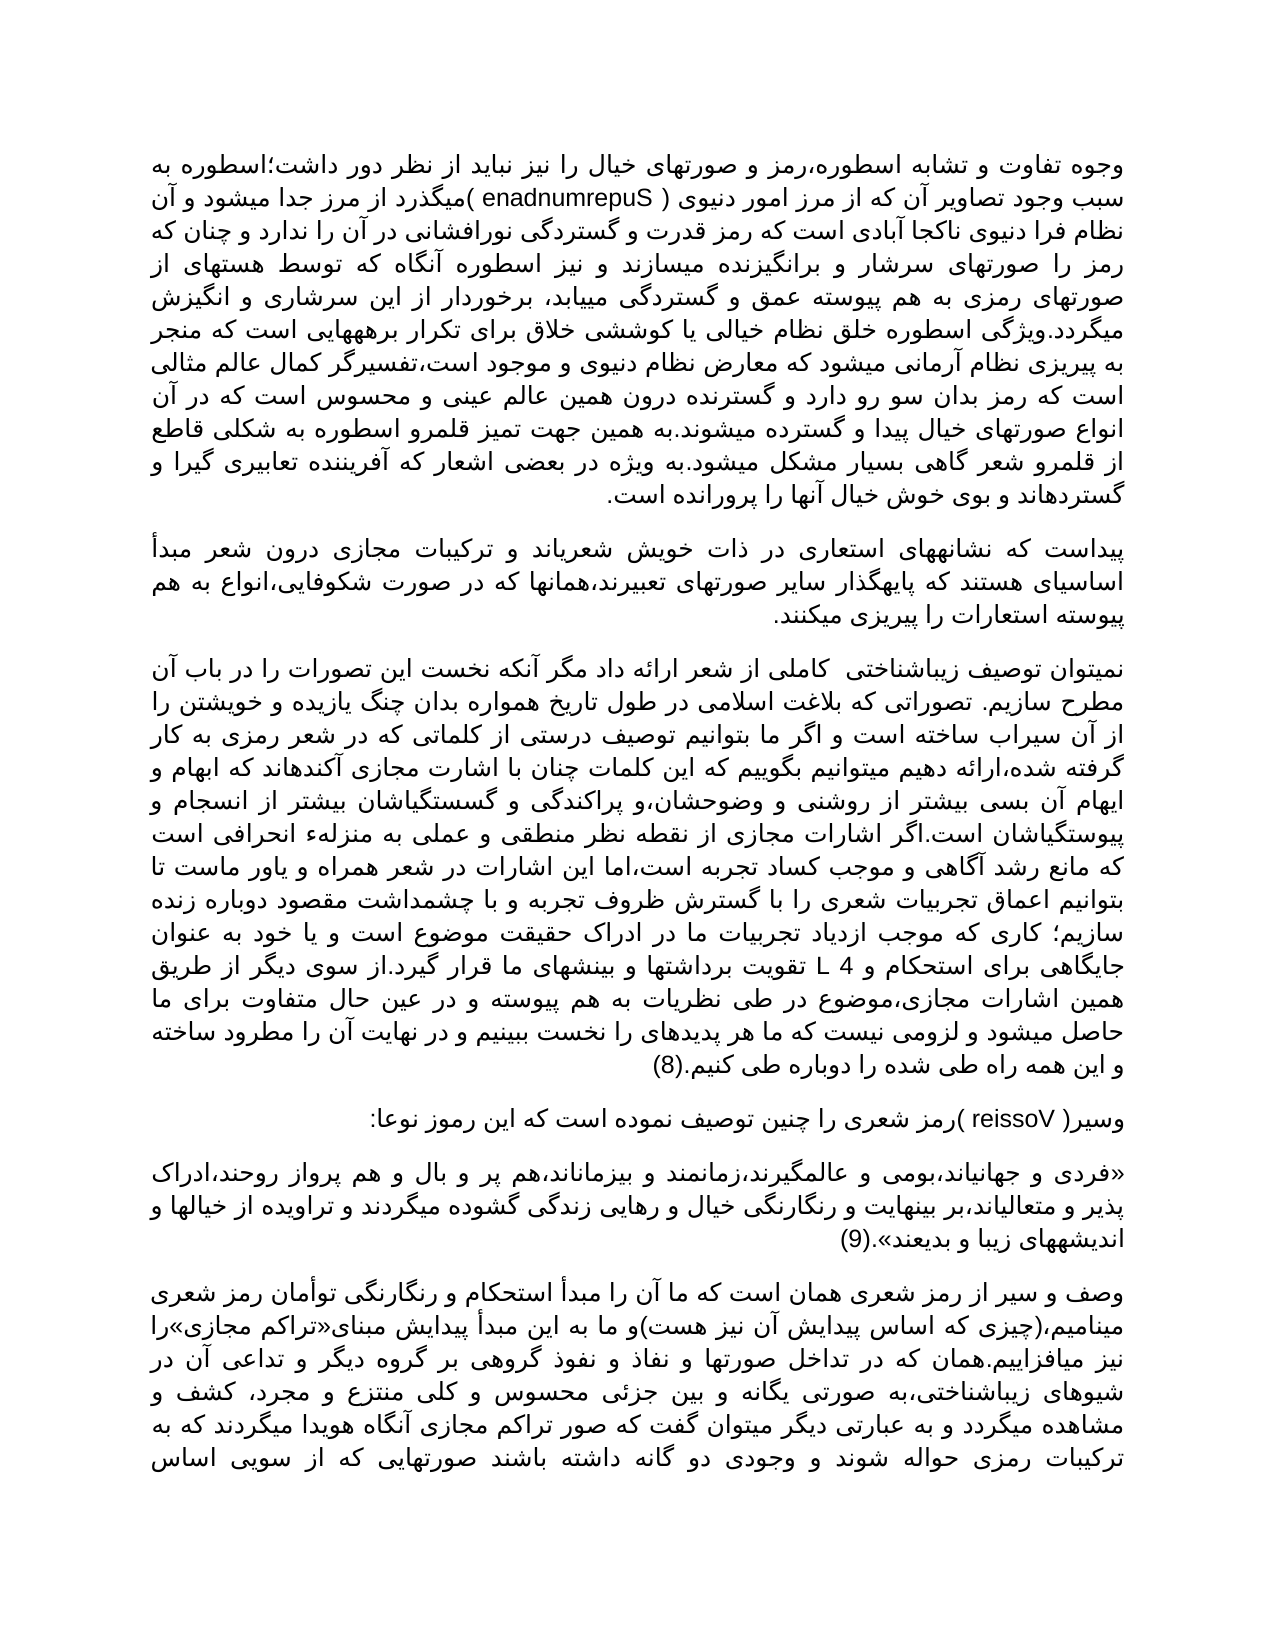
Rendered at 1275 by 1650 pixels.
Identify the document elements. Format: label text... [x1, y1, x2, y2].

text وجوه تفاوت و تشابه اسطوره،رمز و صورتهای خیال را نیز نباید از نظر دور داشت؛اسطوره به سبب وجود تصاویر آن که از مرز امور دنیوی‏ ( enadnumrepuS )می‏گذرد از مرز جدا می‏شود و آن نظام فرا دنیوی ناکجا آبادی است که رمز قدرت و گستردگی‏ نورافشانی در آن را ندارد و چنان که رمز را صورتهای سرشار و برانگیزنده‏ می‏سازند و نیز اسطوره آنگاه که توسط هسته‏ای از صورتهای رمزی به هم‏ پیوسته عمق و گستردگی می‏یابد، برخوردار از این سرشاری و انگیزش‏ می‏گردد.ویژگی اسطوره خلق نظام‏ خیالی یا کوششی خلاق برای تکرار برهه‏هایی است که منجر به پی‏ریزی‏ نظام آرمانی می‏شود که معارض نظام‏ دنیوی و موجود است،تفسیرگر کمال‏ عالم مثالی است که رمز بدان سو رو دارد و گسترنده درون همین عالم‏ عینی و محسوس است که در آن انواع‏ صورتهای خیال پیدا و گسترده‏ می‏شوند.به همین جهت تمیز قلمرو اسطوره به شکلی قاطع از قلمرو شعر گاهی بسیار مشکل می‏شود.به ویژه در بعضی اشعار که آفریننده تعابیری گیرا و گسترده‏اند و بوی خوش خیال آنها را پرورانده است. [150, 150, 1125, 509]
text نمی‏توان توصیف زیباشناختی‏ کاملی از شعر ارائه داد مگر آنکه نخست‏ این تصورات را در باب آن مطرح سازیم. تصوراتی که بلاغت اسلامی در طول‏ تاریخ همواره بدان چنگ یازیده و خویشتن را از آن سیراب ساخته است و اگر ما بتوانیم توصیف درستی از کلماتی که در شعر رمزی به کار گرفته‏ شده،ارائه دهیم می‏توانیم بگوییم که‏ این کلمات چنان با اشارت مجازی‏ آکنده‏اند که ابهام و ایهام آن بسی‏ بیشتر از روشنی و وضوحشان،و پراکندگی و گسستگی‏اشان بیشتر از انسجام و پیوستگی‏اشان است.اگر اشارات مجازی از نقطه نظر منطقی و عملی به منزلهء انحرافی است که مانع‏ رشد آگاهی و موجب کساد تجربه‏ است،اما این اشارات در شعر همراه و یاور ماست تا بتوانیم اعماق تجربیات‏ شعری را با گسترش ظروف تجربه و با چشمداشت مقصود دوباره زنده سازیم؛ کاری که موجب ازدیاد تجربیات ما در ادراک حقیقت موضوع است و یا خود به عنوان جایگاهی برای استحکام و 4 L تقویت برداشتها و بینشهای ما قرار گیرد.از سوی دیگر از طریق همین‏ اشارات مجازی،موضوع در طی‏ نظریات به هم پیوسته و در عین حال‏ متفاوت برای ما حاصل می‏شود و لزومی نیست که ما هر پدیده‏ای را نخست ببینیم و در نهایت آن را مطرود ساخته و این همه راه طی شده را دوباره‏ طی کنیم.(8) [150, 654, 1125, 1079]
text پیداست که نشانه‏های استعاری در ذات خویش شعری‏اند و ترکیبات‏ مجازی درون شعر مبدأ اساسی‏ای‏ هستند که پایه‏گذار سایر صورتهای‏ تعبیرند،همانها که در صورت‏ شکوفایی،انواع به هم پیوسته‏ استعارات را پی‏ریزی می‏کنند. [150, 534, 1125, 629]
text وسیر( reissoV )رمز شعری را چنین توصیف نموده است که این رموز نوعا: [150, 1104, 1125, 1133]
text «فردی و جهانی‏اند،بومی و عالمگیرند،زمانمند و بی‏زمان‏اند،هم‏ پر و بال و هم پرواز روحند،ادراک پذیر و متعالی‏اند،بر بی‏نهایت و رنگارنگی‏ خیال و رهایی زندگی گشوده‏ می‏گردند و تراویده از خیالها و اندیشه‏های زیبا و بدیعند».(9) [150, 1158, 1125, 1253]
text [150, 1278, 1125, 1472]
